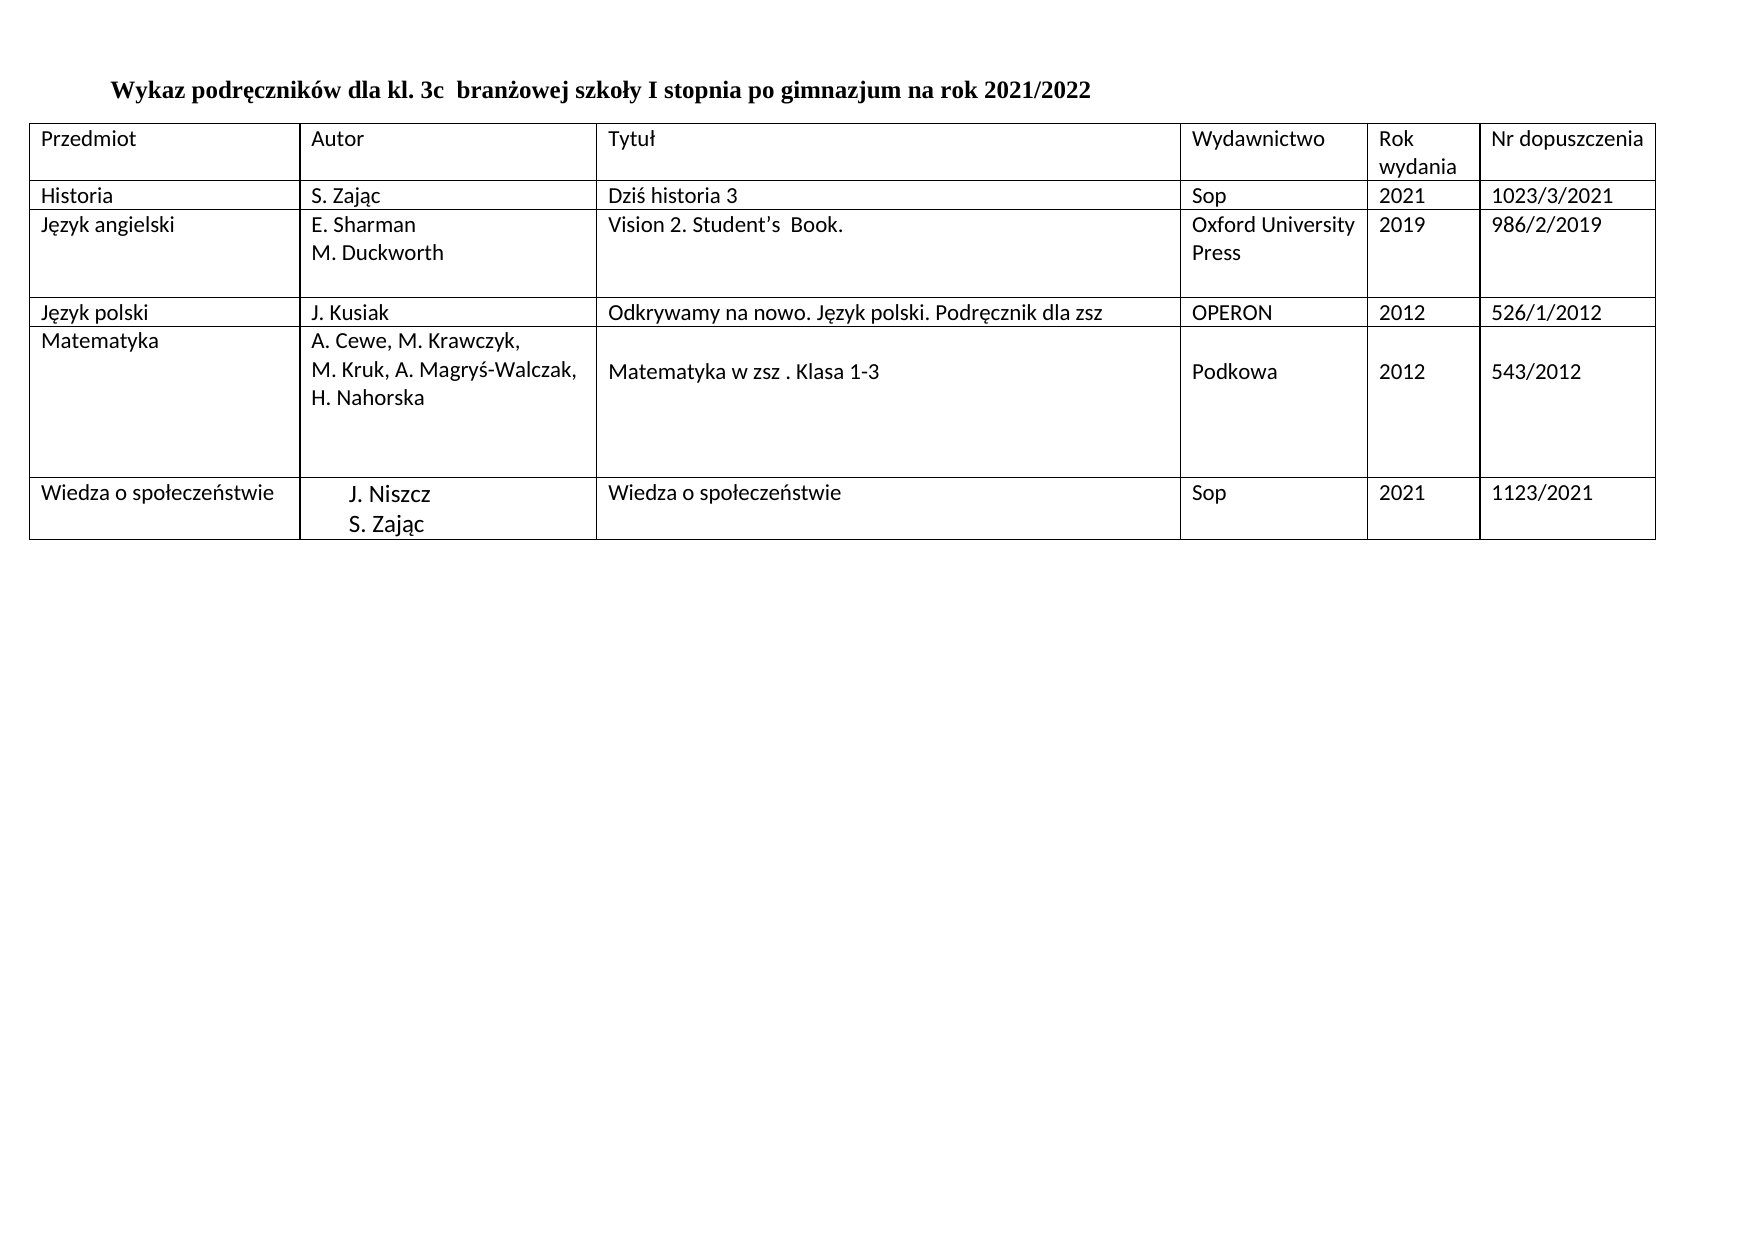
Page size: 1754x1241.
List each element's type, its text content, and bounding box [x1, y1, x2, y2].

table_cell Matematyka [30, 327, 299, 477]
table_cell 2012 [1368, 327, 1479, 477]
table_cell Dziś historia 3 [597, 181, 1180, 209]
table_cell Język angielski [30, 210, 299, 297]
table_cell 543/2012 [1481, 327, 1655, 477]
table_header Przedmiot [30, 124, 299, 180]
table_cell A. Cewe, M. Krawczyk, M. Kruk, A. Magryś-Walczak, H. Nahorska [301, 327, 596, 477]
table_cell 986/2/2019 [1481, 210, 1655, 297]
table_header Wydawnictwo [1181, 124, 1367, 180]
table_cell E. Sharman M. Duckworth [301, 210, 596, 297]
table_cell Język polski [30, 298, 299, 326]
table_cell 1123/2021 [1481, 478, 1655, 539]
text Wykaz podręczników dla kl. 3c branżowej szkoły I stopnia po gimnazjum na rok 2021/2022 [110, 75, 1606, 104]
table_cell 526/1/2012 [1481, 298, 1655, 326]
table_header Tytuł [597, 124, 1180, 180]
table_cell 2012 [1368, 298, 1479, 326]
table_cell Oxford University Press [1181, 210, 1367, 297]
table_cell Odkrywamy na nowo. Język polski. Podręcznik dla zsz [597, 298, 1180, 326]
table_cell Podkowa [1181, 327, 1367, 477]
table_cell 1023/3/2021 [1481, 181, 1655, 209]
table_cell Wiedza o społeczeństwie [30, 478, 299, 539]
table_header Rok wydania [1368, 124, 1479, 180]
table_cell J. Kusiak [301, 298, 596, 326]
table_cell Matematyka w zsz . Klasa 1-3 [597, 327, 1180, 477]
table_cell OPERON [1181, 298, 1367, 326]
table_cell Historia [30, 181, 299, 209]
table_header Nr dopuszczenia [1481, 124, 1655, 180]
table_cell Vision 2. Student’s Book. [597, 210, 1180, 297]
table_cell S. Zając [301, 181, 596, 209]
table_cell 2021 [1368, 478, 1479, 539]
table_cell 2021 [1368, 181, 1479, 209]
table_cell Sop [1181, 181, 1367, 209]
table_cell J. Niszcz S. Zając [301, 478, 596, 539]
table_cell Sop [1181, 478, 1367, 539]
table_cell 2019 [1368, 210, 1479, 297]
table_header Autor [301, 124, 596, 180]
table_cell Wiedza o społeczeństwie [597, 478, 1180, 539]
